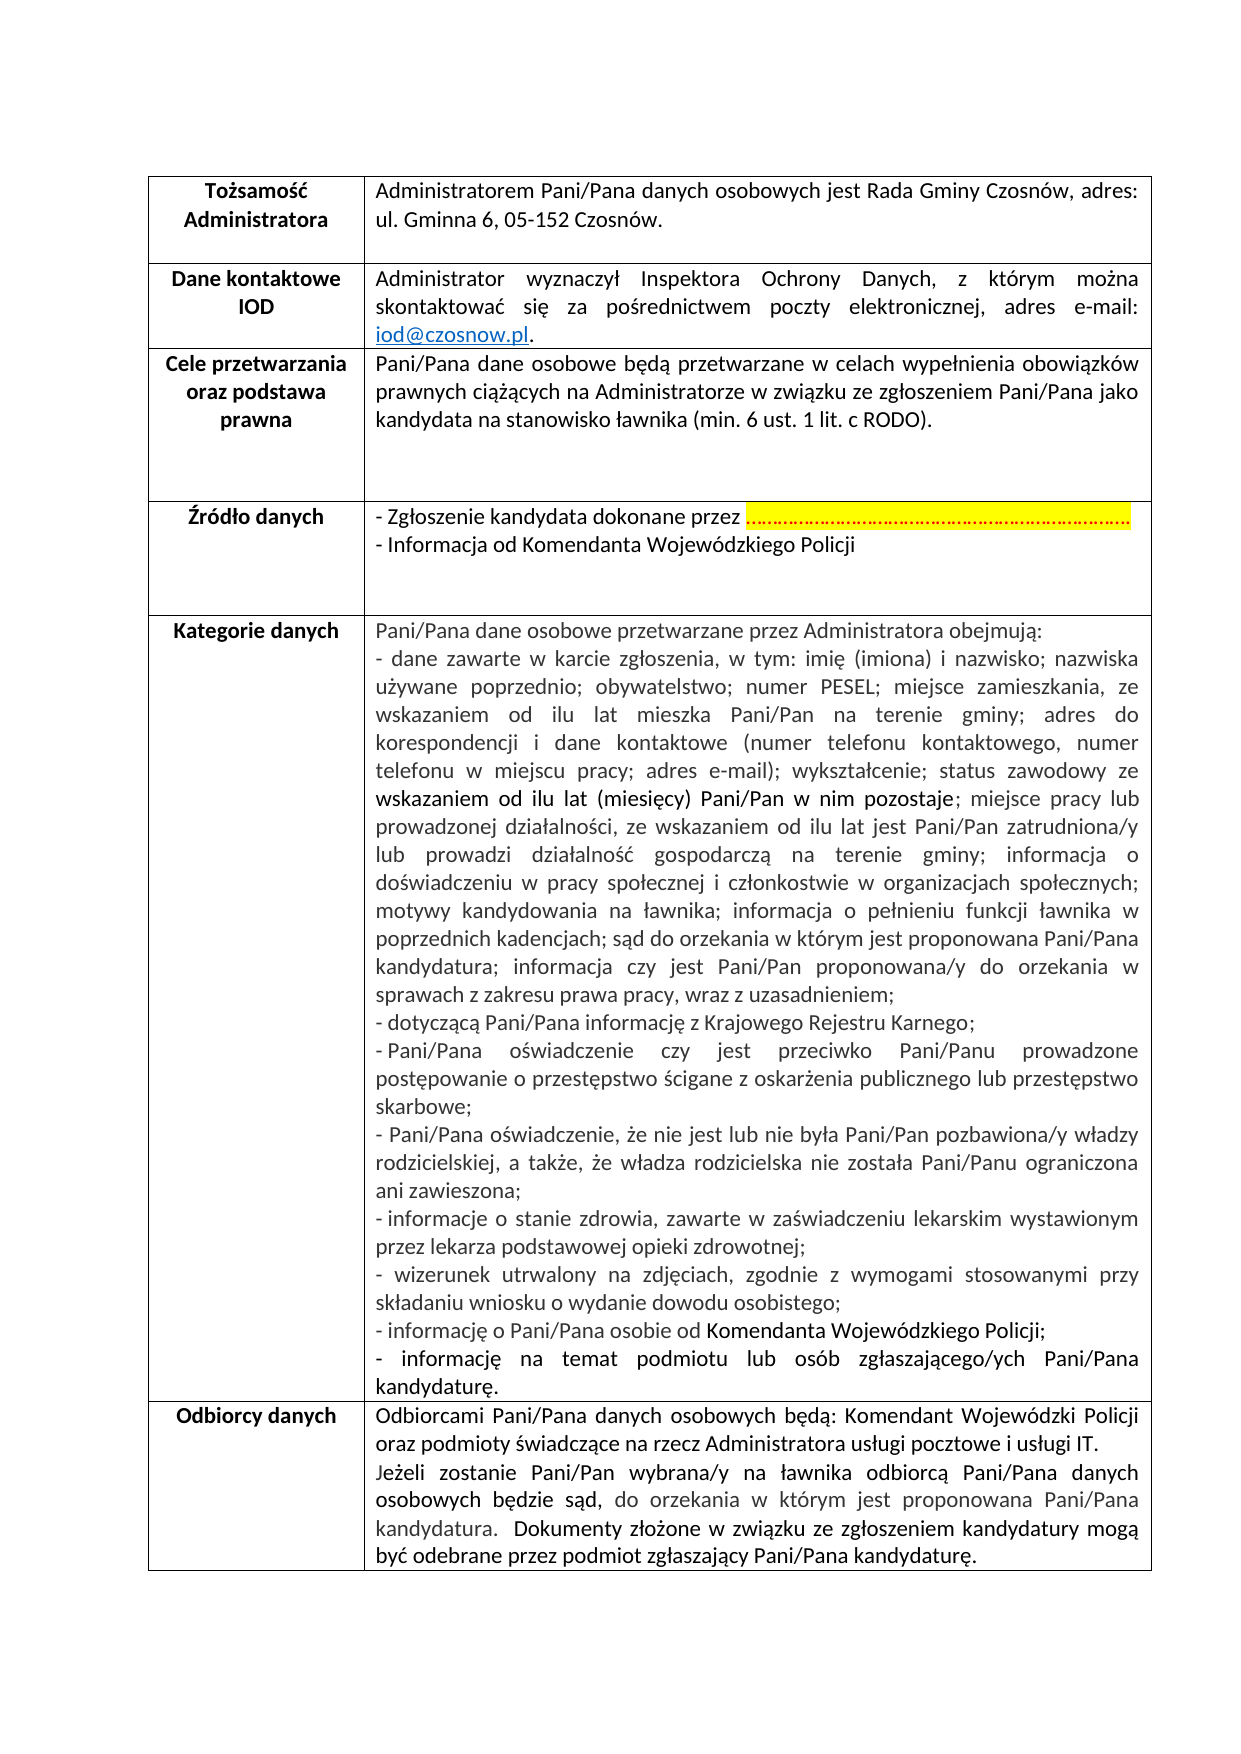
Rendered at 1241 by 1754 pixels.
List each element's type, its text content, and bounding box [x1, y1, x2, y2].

table_cell Dane kontaktowe IOD [149, 264, 364, 348]
table_cell Źródło danych [149, 502, 364, 615]
table_header Administratorem Pani/Pana danych osobowych jest Rada Gminy Czosnów, adres: ul. Gminna 6, 05-152 Czosnów. [365, 177, 1151, 263]
table_cell Kategorie danych [149, 616, 364, 1401]
table_header Tożsamość Administratora [149, 177, 364, 263]
table_cell Odbiorcami Pani/Pana danych osobowych będą: Komendant Wojewódzki Policji oraz podmioty świadczące na rzecz Administratora usługi pocztowe i usługi IT. Jeżeli zostanie Pani/Pan wybrana/y na ławnika odbiorcą Pani/Pana danych osobowych będzie sąd, do orzekania w którym jest proponowana Pani/Pana kandydatura. Dokumenty złożone w związku ze zgłoszeniem kandydatury mogą być odebrane przez podmiot zgłaszający Pani/Pana kandydaturę. [365, 1402, 1151, 1570]
table_cell Administrator wyznaczył Inspektora Ochrony Danych, z którym można skontaktować się za pośrednictwem poczty elektronicznej, adres e-mail: iod@czosnow.pl. [365, 264, 1151, 348]
table_cell Cele przetwarzania oraz podstawa prawna [149, 349, 364, 501]
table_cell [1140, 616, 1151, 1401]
table_cell Odbiorcy danych [149, 1402, 364, 1570]
table_cell Pani/Pana dane osobowe będą przetwarzane w celach wypełnienia obowiązków prawnych ciążących na Administratorze w związku ze zgłoszeniem Pani/Pana jako kandydata na stanowisko ławnika (min. 6 ust. 1 lit. c RODO). [365, 349, 1151, 501]
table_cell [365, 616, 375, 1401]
table_cell - Zgłoszenie kandydata dokonane przez ………………………………………………………………. - Informacja od Komendanta Wojewódzkiego Policji [365, 502, 1151, 615]
